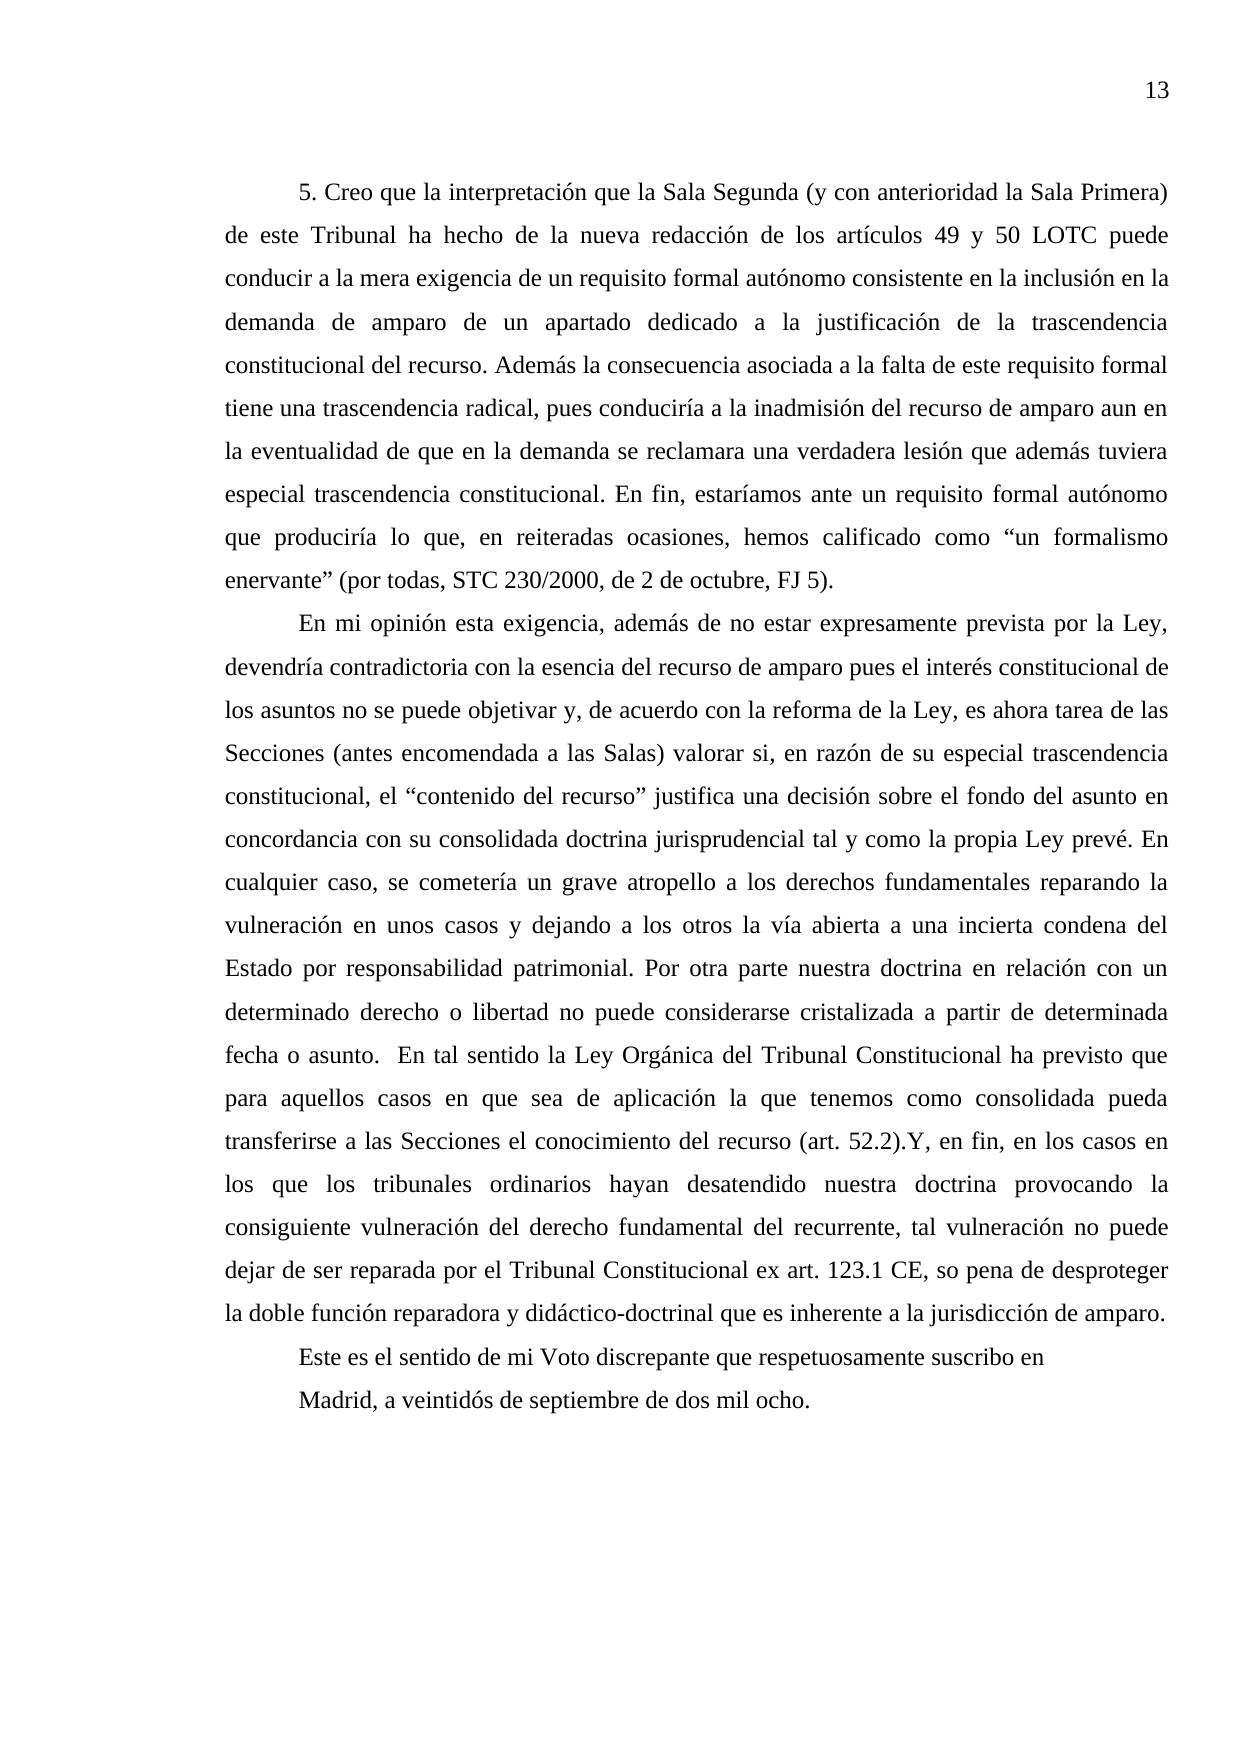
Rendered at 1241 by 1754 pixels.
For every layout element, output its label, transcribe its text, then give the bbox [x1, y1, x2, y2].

text 5. Creo que la interpretación que la Sala Segunda (y con anterioridad la Sala Primera) de este Tribunal ha hecho de la nueva redacción de los artículos 49 y 50 LOTC puede conducir a la mera exigencia de un requisito formal autónomo consistente en la inclusión en la demanda de amparo de un apartado dedicado a la justificación de la trascendencia constitucional del recurso. Además la consecuencia asociada a la falta de este requisito formal tiene una trascendencia radical, pues conduciría a la inadmisión del recurso de amparo aun en la eventualidad de que en la demanda se reclamara una verdadera lesión que además tuviera especial trascendencia constitucional. En fin, estaríamos ante un requisito formal autónomo que produciría lo que, en reiteradas ocasiones, hemos calificado como “un formalismo enervante” (por todas, STC 230/2000, de 2 de octubre, FJ 5). [224, 177, 1169, 594]
text Madrid, a veintidós de septiembre de dos mil ocho. [224, 1385, 1169, 1413]
text Este es el sentido de mi Voto discrepante que respetuosamente suscribo en [224, 1342, 1169, 1370]
text En mi opinión esta exigencia, además de no estar expresamente prevista por la Ley, devendría contradictoria con la esencia del recurso de amparo pues el interés constitucional de los asuntos no se puede objetivar y, de acuerdo con la reforma de la Ley, es ahora tarea de las Secciones (antes encomendada a las Salas) valorar si, en razón de su especial trascendencia constitucional, el “contenido del recurso” justifica una decisión sobre el fondo del asunto en concordancia con su consolidada doctrina jurisprudencial tal y como la propia Ley prevé. En cualquier caso, se cometería un grave atropello a los derechos fundamentales reparando la vulneración en unos casos y dejando a los otros la vía abierta a una incierta condena del Estado por responsabilidad patrimonial. Por otra parte nuestra doctrina en relación con un determinado derecho o libertad no puede considerarse cristalizada a partir de determinada fecha o asunto. En tal sentido la Ley Orgánica del Tribunal Constitucional ha previsto que para aquellos casos en que sea de aplicación la que tenemos como consolidada pueda transferirse a las Secciones el conocimiento del recurso (art. 52.2).Y, en fin, en los casos en los que los tribunales ordinarios hayan desatendido nuestra doctrina provocando la consiguiente vulneración del derecho fundamental del recurrente, tal vulneración no puede dejar de ser reparada por el Tribunal Constitucional ex art. 123.1 CE, so pena de desproteger la doble función reparadora y didáctico-doctrinal que es inherente a la jurisdicción de amparo. [224, 608, 1169, 1327]
